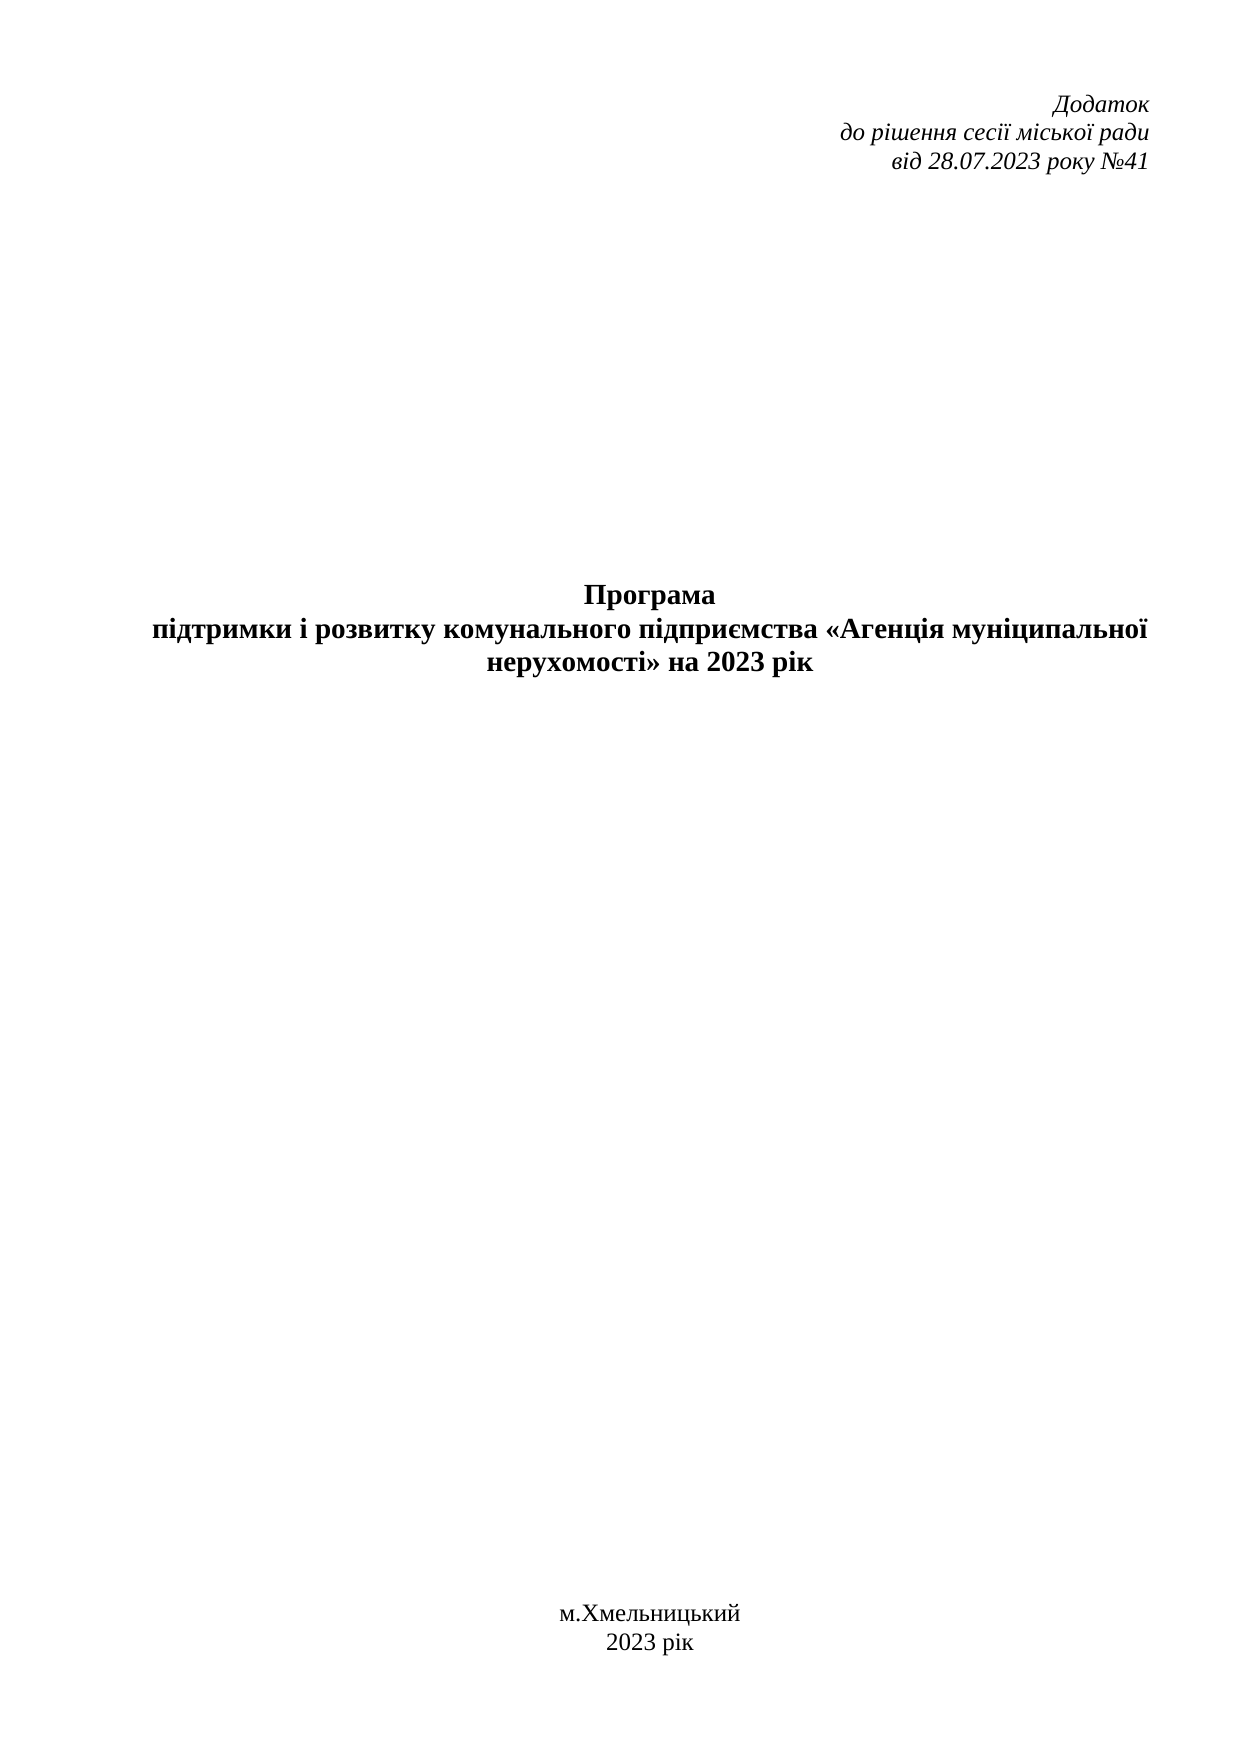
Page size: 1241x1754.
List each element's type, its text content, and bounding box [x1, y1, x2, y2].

text підтримки і розвитку комунального підприємства «Агенція муніципальної нерухомості» на 2023 рік [148, 611, 1152, 678]
text до рішення сесії міської ради [620, 117, 1152, 146]
text Додаток [620, 89, 1152, 117]
text 2023 рік [148, 1627, 1152, 1656]
text м.Хмельницький [148, 1598, 1152, 1627]
text Програма [148, 577, 1152, 611]
text від 28.07.2023 року №41 [620, 146, 1152, 175]
